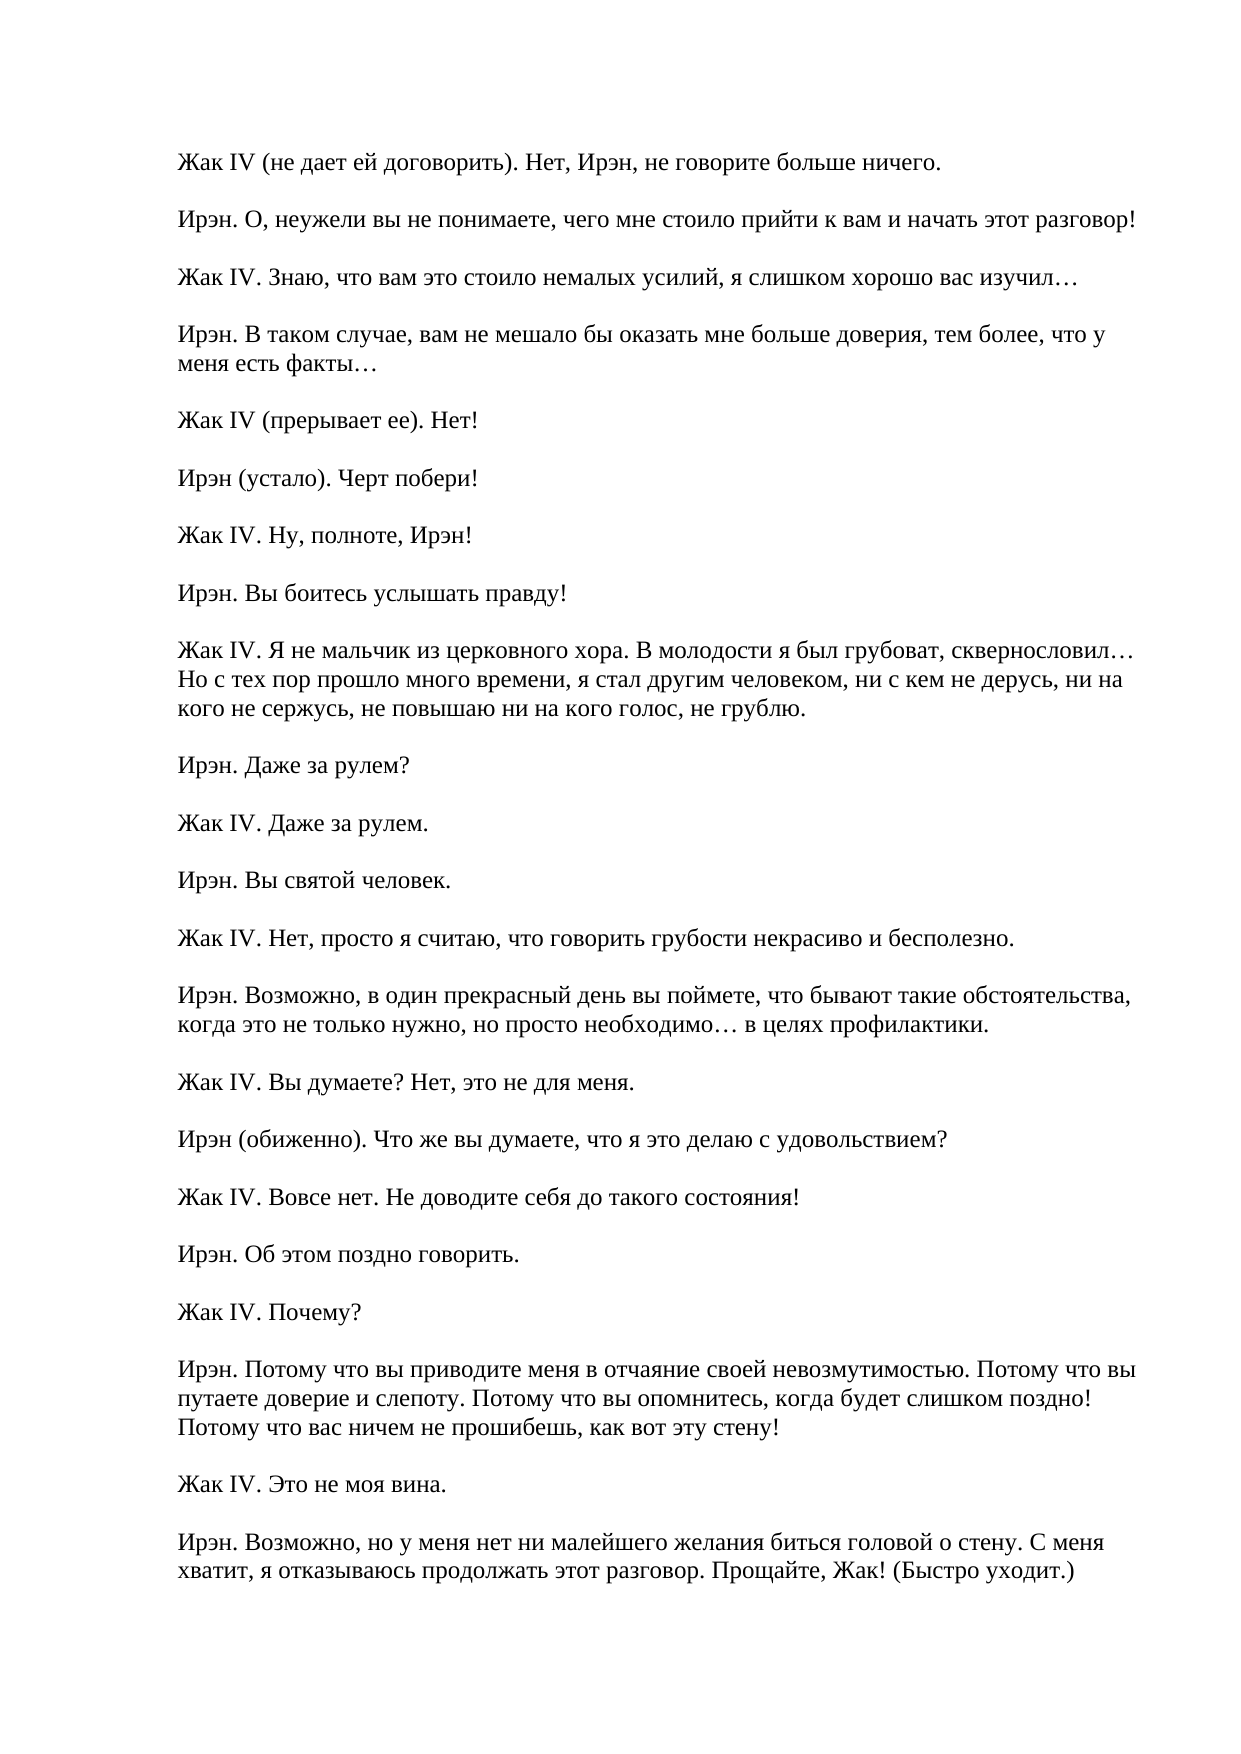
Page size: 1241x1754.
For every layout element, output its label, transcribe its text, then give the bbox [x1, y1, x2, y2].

text Ирэн. Потому что вы приводите меня в отчаяние своей невозмутимостью. Потому что вы путаете доверие и слепоту. Потому что вы опомнитесь, когда будет слишком поздно! Потому что вас ничем не прошибешь, как вот эту стену! [177, 1354, 1152, 1441]
text Ирэн. О, неужели вы не понимаете, чего мне стоило прийти к вам и начать этот разговор! [177, 204, 1152, 233]
text Жак IV. Вовсе нет. Не доводите себя до такого состояния! [177, 1182, 1152, 1211]
text Ирэн. Возможно, в один прекрасный день вы поймете, что бывают такие обстоятельства, когда это не только нужно, но просто необходимо… в целях профилактики. [177, 981, 1152, 1038]
text Жак IV. Даже за рулем. [177, 808, 1152, 837]
text Ирэн. Вы святой человек. [177, 866, 1152, 894]
text Жак IV. Почему? [177, 1297, 1152, 1326]
text Ирэн. В таком случае, вам не мешало бы оказать мне больше доверия, тем более, что у меня есть факты… [177, 319, 1152, 377]
text Ирэн (устало). Черт побери! [177, 463, 1152, 492]
text Жак IV. Нет, просто я считаю, что говорить грубости некрасиво и бесполезно. [177, 923, 1152, 952]
text Ирэн (обиженно). Что же вы думаете, что я это делаю с удовольствием? [177, 1124, 1152, 1153]
text Жак IV. Ну, полноте, Ирэн! [177, 521, 1152, 549]
text Ирэн. Даже за рулем? [177, 751, 1152, 779]
text Ирэн. Вы боитесь услышать правду! [177, 578, 1152, 607]
text Жак IV (прерывает ее). Нет! [177, 406, 1152, 434]
text Жак IV. Это не моя вина. [177, 1469, 1152, 1498]
text Ирэн. Возможно, но у меня нет ни малейшего желания биться головой о стену. С меня хватит, я отказываюсь продолжать этот разговор. Прощайте, Жак! (Быстро уходит.) [177, 1527, 1152, 1584]
text Ирэн. Об этом поздно говорить. [177, 1239, 1152, 1268]
text Жак IV. Я не мальчик из церковного хора. В молодости я был грубоват, сквернословил… Но с тех пор прошло много времени, я стал другим человеком, ни с кем не дерусь, ни на кого не сержусь, не повышаю ни на кого голос, не грублю. [177, 636, 1152, 722]
text Жак IV. Знаю, что вам это стоило немалых усилий, я слишком хорошо вас изучил… [177, 262, 1152, 291]
text Жак IV. Вы думаете? Нет, это не для меня. [177, 1067, 1152, 1096]
text Жак IV (не дает ей договорить). Нет, Ирэн, не говорите больше ничего. [177, 147, 1152, 176]
